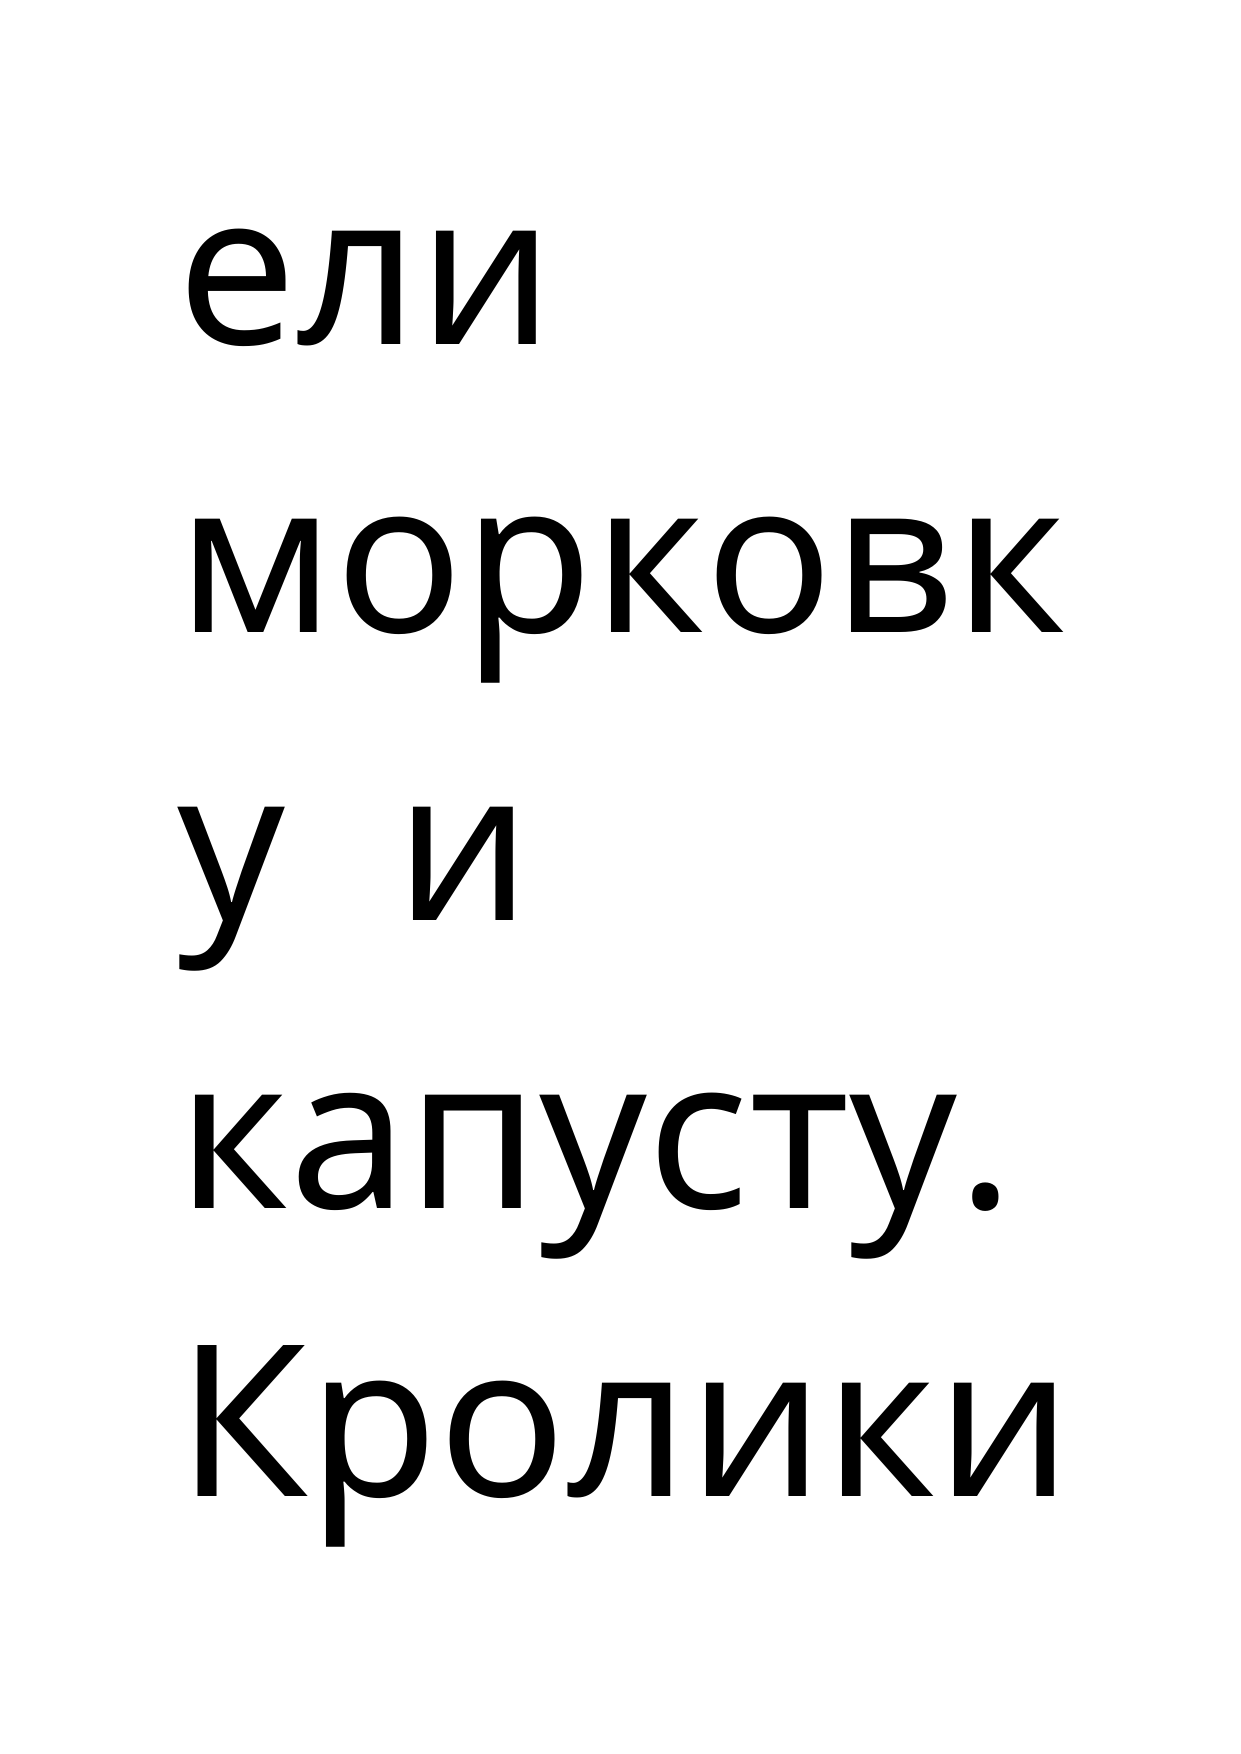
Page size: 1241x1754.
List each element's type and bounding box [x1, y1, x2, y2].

text [177, 118, 1152, 982]
text [177, 982, 1152, 1558]
